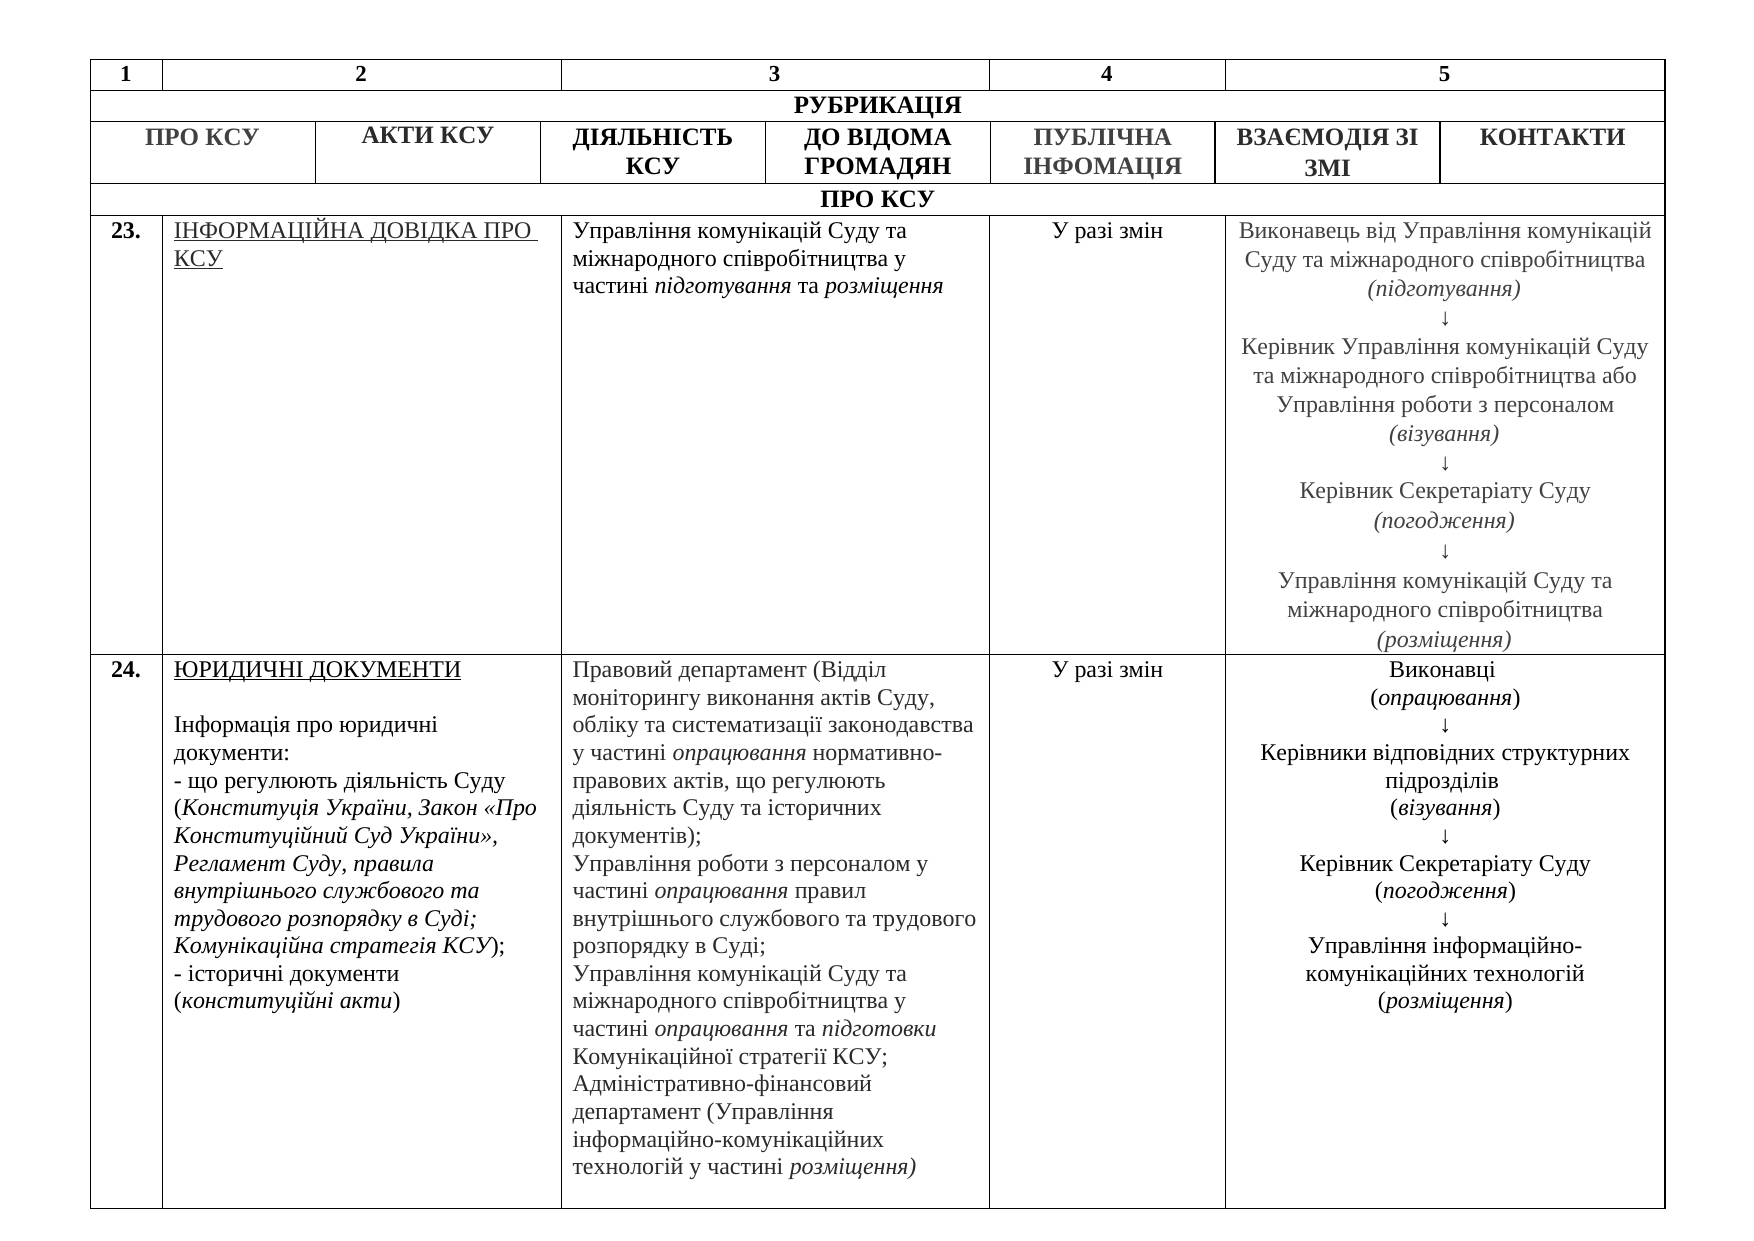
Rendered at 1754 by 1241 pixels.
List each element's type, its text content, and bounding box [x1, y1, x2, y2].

table_cell Виконавці (опрацювання) ↓ Керівники відповідних структурних підрозділів (візування) ↓ Керівник Секретаріату Суду (погодження) ↓ Управління інформаційно- комунікаційних технологій (розміщення) [1226, 655, 1664, 1207]
table_cell У разі змін [990, 216, 1225, 654]
table_cell 24. [91, 655, 162, 1207]
table_cell ВЗАЄМОДІЯ ЗІ ЗМІ [1216, 122, 1439, 183]
table_cell 4 [990, 60, 1225, 89]
table_cell ПРО КСУ [91, 184, 1664, 215]
table_cell Управління комунікацій Суду та міжнародного співробітництва у частині підготування та розміщення [562, 216, 989, 654]
table_cell ДО ВІДОМА ГРОМАДЯН [766, 122, 990, 183]
table_cell 3 [562, 60, 989, 89]
table_cell РУБРИКАЦІЯ [91, 91, 1664, 121]
table_cell АКТИ КСУ [316, 122, 540, 183]
table_cell ІНФОРМАЦІЙНА ДОВІДКА ПРО КСУ [163, 216, 561, 654]
table_cell ЮРИДИЧНІ ДОКУМЕНТИ Інформація про юридичні документи: - що регулюють діяльність Суду (Конституція України, Закон «Про Конституційний Суд України», Регламент Суду, правила внутрішнього службового та трудового розпорядку в Суді; Комунікаційна стратегія КСУ); - історичні документи (конституційні акти) [163, 655, 561, 1207]
table_cell 23. [91, 216, 162, 654]
table_cell ПРО КСУ [91, 122, 315, 183]
table_cell 5 [1226, 60, 1664, 89]
table_cell ДІЯЛЬНІСТЬ КСУ [541, 122, 765, 183]
table_cell Виконавець від Управління комунікацій Суду та міжнародного співробітництва (підготування) ↓ Керівник Управління комунікацій Суду та міжнародного співробітництва або Управління роботи з персоналом (візування) ↓ Керівник Секретаріату Суду (погодження) ↓ Управління комунікацій Суду та міжнародного співробітництва (розміщення) [1226, 216, 1664, 654]
table_cell У разі змін [990, 655, 1225, 1207]
table_cell ПУБЛІЧНА ІНФОМАЦІЯ [991, 122, 1214, 183]
table_cell 1 [91, 60, 162, 89]
table_cell Правовий департамент (Відділ моніторингу виконання актів Суду, обліку та систематизації законодавства у частині опрацювання нормативно-правових актів, що регулюють діяльність Суду та історичних документів); Управління роботи з персоналом у частині опрацювання правил внутрішнього службового та трудового розпорядку в Суді; Управління комунікацій Суду та міжнародного співробітництва у частині опрацювання та підготовки Комунікаційної стратегії КСУ; Адміністративно-фінансовий департамент (Управління інформаційно-комунікаційних технологій у частині розміщення) [562, 655, 989, 1207]
table_cell КОНТАКТИ [1441, 122, 1664, 183]
table_cell 2 [163, 60, 561, 89]
